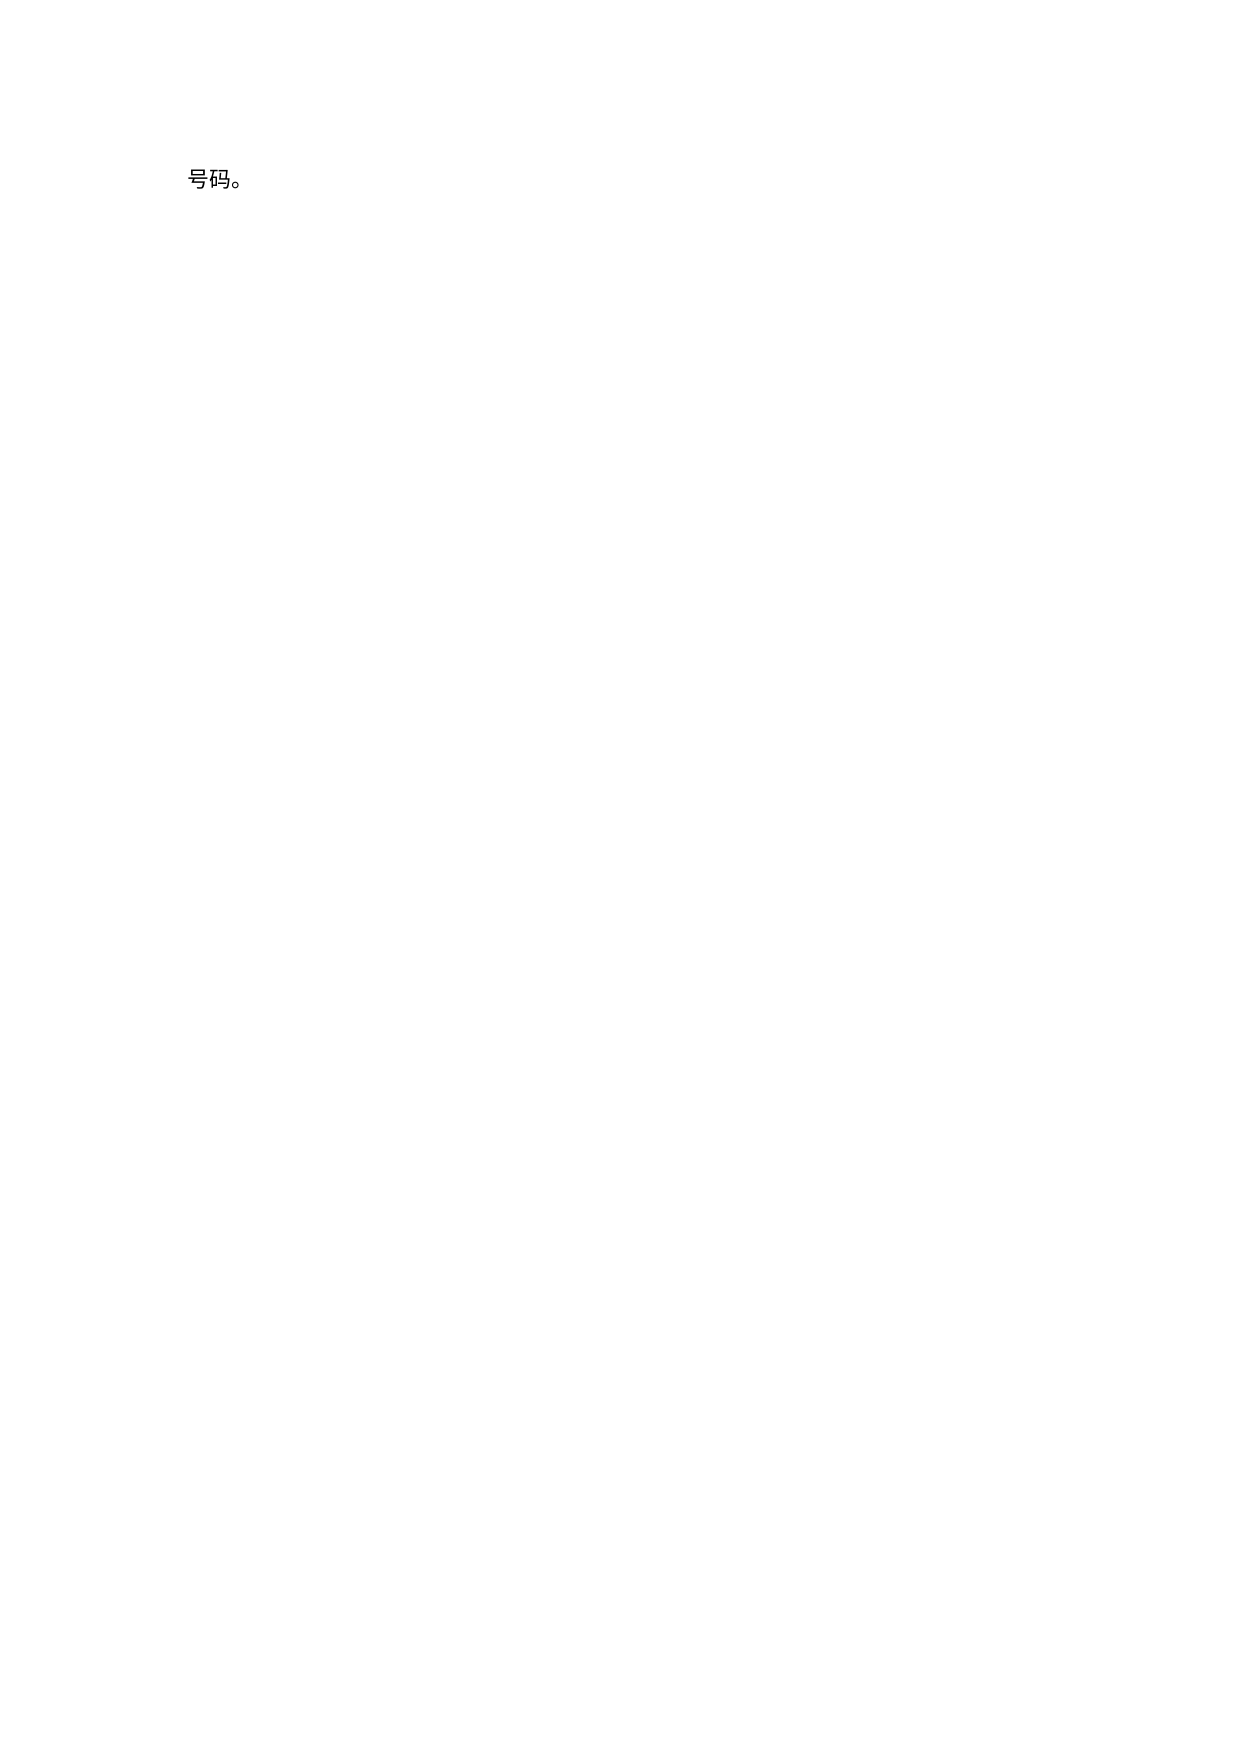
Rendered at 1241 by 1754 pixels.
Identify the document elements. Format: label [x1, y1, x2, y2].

text [187, 162, 1053, 194]
